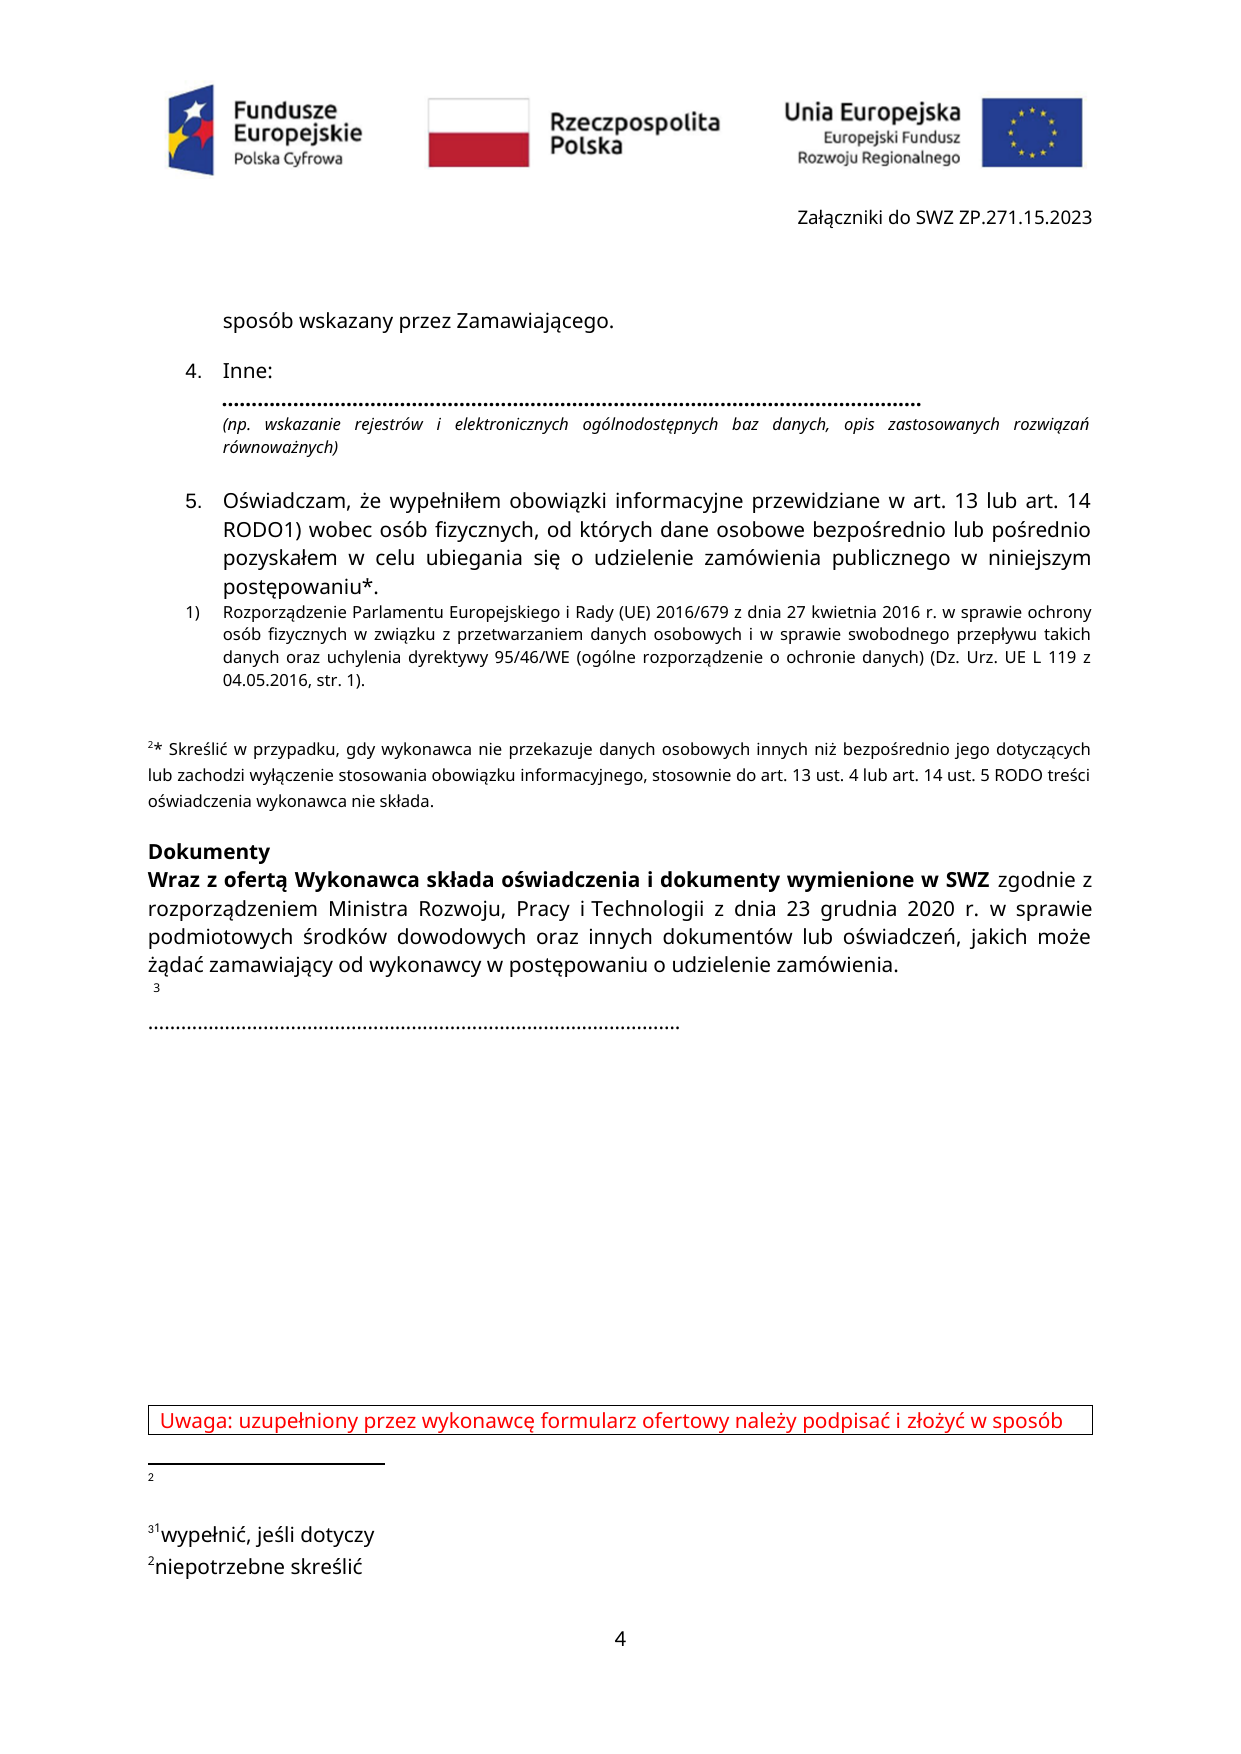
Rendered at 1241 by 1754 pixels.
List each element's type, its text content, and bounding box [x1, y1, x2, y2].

text * Skreślić w przypadku, gdy wykonawca nie przekazuje danych osobowych innych niż bezpośrednio jego dotyczących lub zachodzi wyłączenie stosowania obowiązku informacyjnego, stosownie do art. 13 ust. 4 lub art. 14 ust. 5 RODO treści oświadczenia wykonawca nie składa. [148, 738, 1092, 813]
text Wraz z ofertą Wykonawca składa oświadczenia i dokumenty wymienione w SWZ zgodnie z rozporządzeniem Ministra Rozwoju, Pracy i Technologii z dnia 23 grudnia 2020 r. w sprawie podmiotowych środków dowodowych oraz innych dokumentów lub oświadczeń, jakich może żądać zamawiający od wykonawcy w postępowaniu o udzielenie zamówienia. [148, 865, 1092, 979]
list Inne: [185, 356, 1092, 384]
text (np. wskazanie rejestrów i elektronicznych ogólnodostępnych baz danych, opis zastosowanych rozwiązań równoważnych) [223, 413, 1092, 458]
list Oświadczam, że wypełniłem obowiązki informacyjne przewidziane w art. 13 lub art. 14 RODO1) wobec osób fizycznych, od których dane osobowe bezpośrednio lub pośrednio pozyskałem w celu ubiegania się o udzielenie zamówienia publicznego w niniejszym postępowaniu*. [185, 486, 1092, 600]
text ………………………………………………………………………………………………………. [221, 384, 1092, 413]
text ……………………………………………………………………………………. [148, 1007, 1092, 1036]
list Rozporządzenie Parlamentu Europejskiego i Rady (UE) 2016/679 z dnia 27 kwietnia 2016 r. w sprawie ochrony osób fizycznych w związku z przetwarzaniem danych osobowych i w sprawie swobodnego przepływu takich danych oraz uchylenia dyrektywy 95/46/WE (ogólne rozporządzenie o ochronie danych) (Dz. Urz. UE L 119 z 04.05.2016, str. 1). [185, 600, 1092, 691]
text Dokumenty [148, 837, 1092, 865]
picture [148, 73, 1093, 179]
table_header Uwaga: uzupełniony przez wykonawcę formularz ofertowy należy podpisać i złożyć w sposób określony w SWZ [149, 1406, 1092, 1434]
